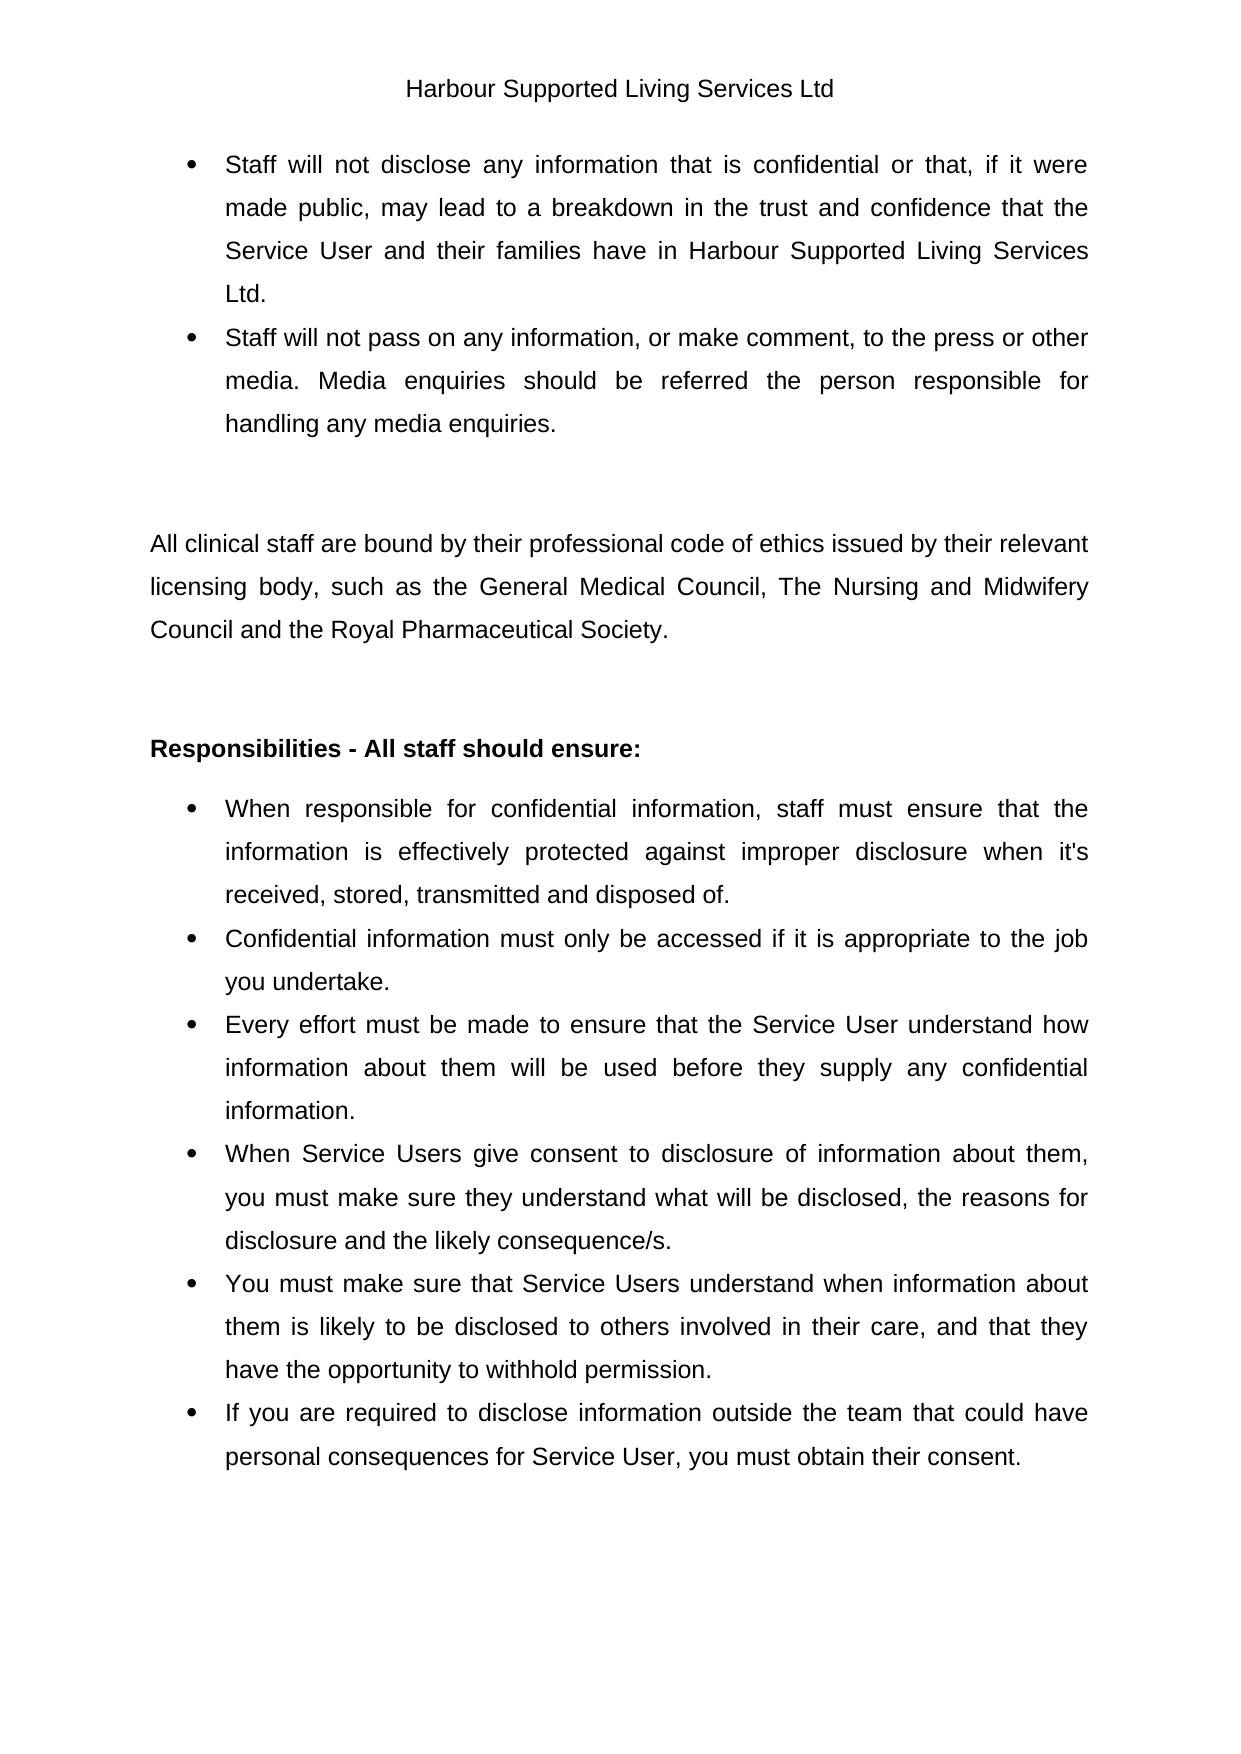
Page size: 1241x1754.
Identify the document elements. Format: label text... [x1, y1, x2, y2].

list Confidential information must only be accessed if it is appropriate to the job you undertake. [187, 924, 1090, 996]
text All clinical staff are bound by their professional code of ethics issued by their relevant licensing body, such as the General Medical Council, The Nursing and Midwifery Council and the Royal Pharmaceutical Society. [150, 528, 1090, 643]
text Responsibilities - All staff should ensure: [150, 734, 1090, 763]
list When responsible for confidential information, staff must ensure that the information is effectively protected against improper disclosure when it's received, stored, transmitted and disposed of. [187, 794, 1090, 909]
list Every effort must be made to ensure that the Service User understand how information about them will be used before they supply any confidential information. [187, 1010, 1090, 1125]
list If you are required to disclose information outside the team that could have personal consequences for Service User, you must obtain their consent. [187, 1398, 1090, 1470]
list Staff will not pass on any information, or make comment, to the press or other media. Media enquiries should be referred the person responsible for handling any media enquiries. [187, 323, 1090, 438]
list You must make sure that Service Users understand when information about them is likely to be disclosed to others involved in their care, and that they have the opportunity to withhold permission. [187, 1269, 1090, 1384]
list When Service Users give consent to disclosure of information about them, you must make sure they understand what will be disclosed, the reasons for disclosure and the likely consequence/s. [187, 1139, 1090, 1254]
list Staff will not disclose any information that is confidential or that, if it were made public, may lead to a breakdown in the trust and confidence that the Service User and their families have in Harbour Supported Living Services Ltd. [187, 150, 1090, 308]
